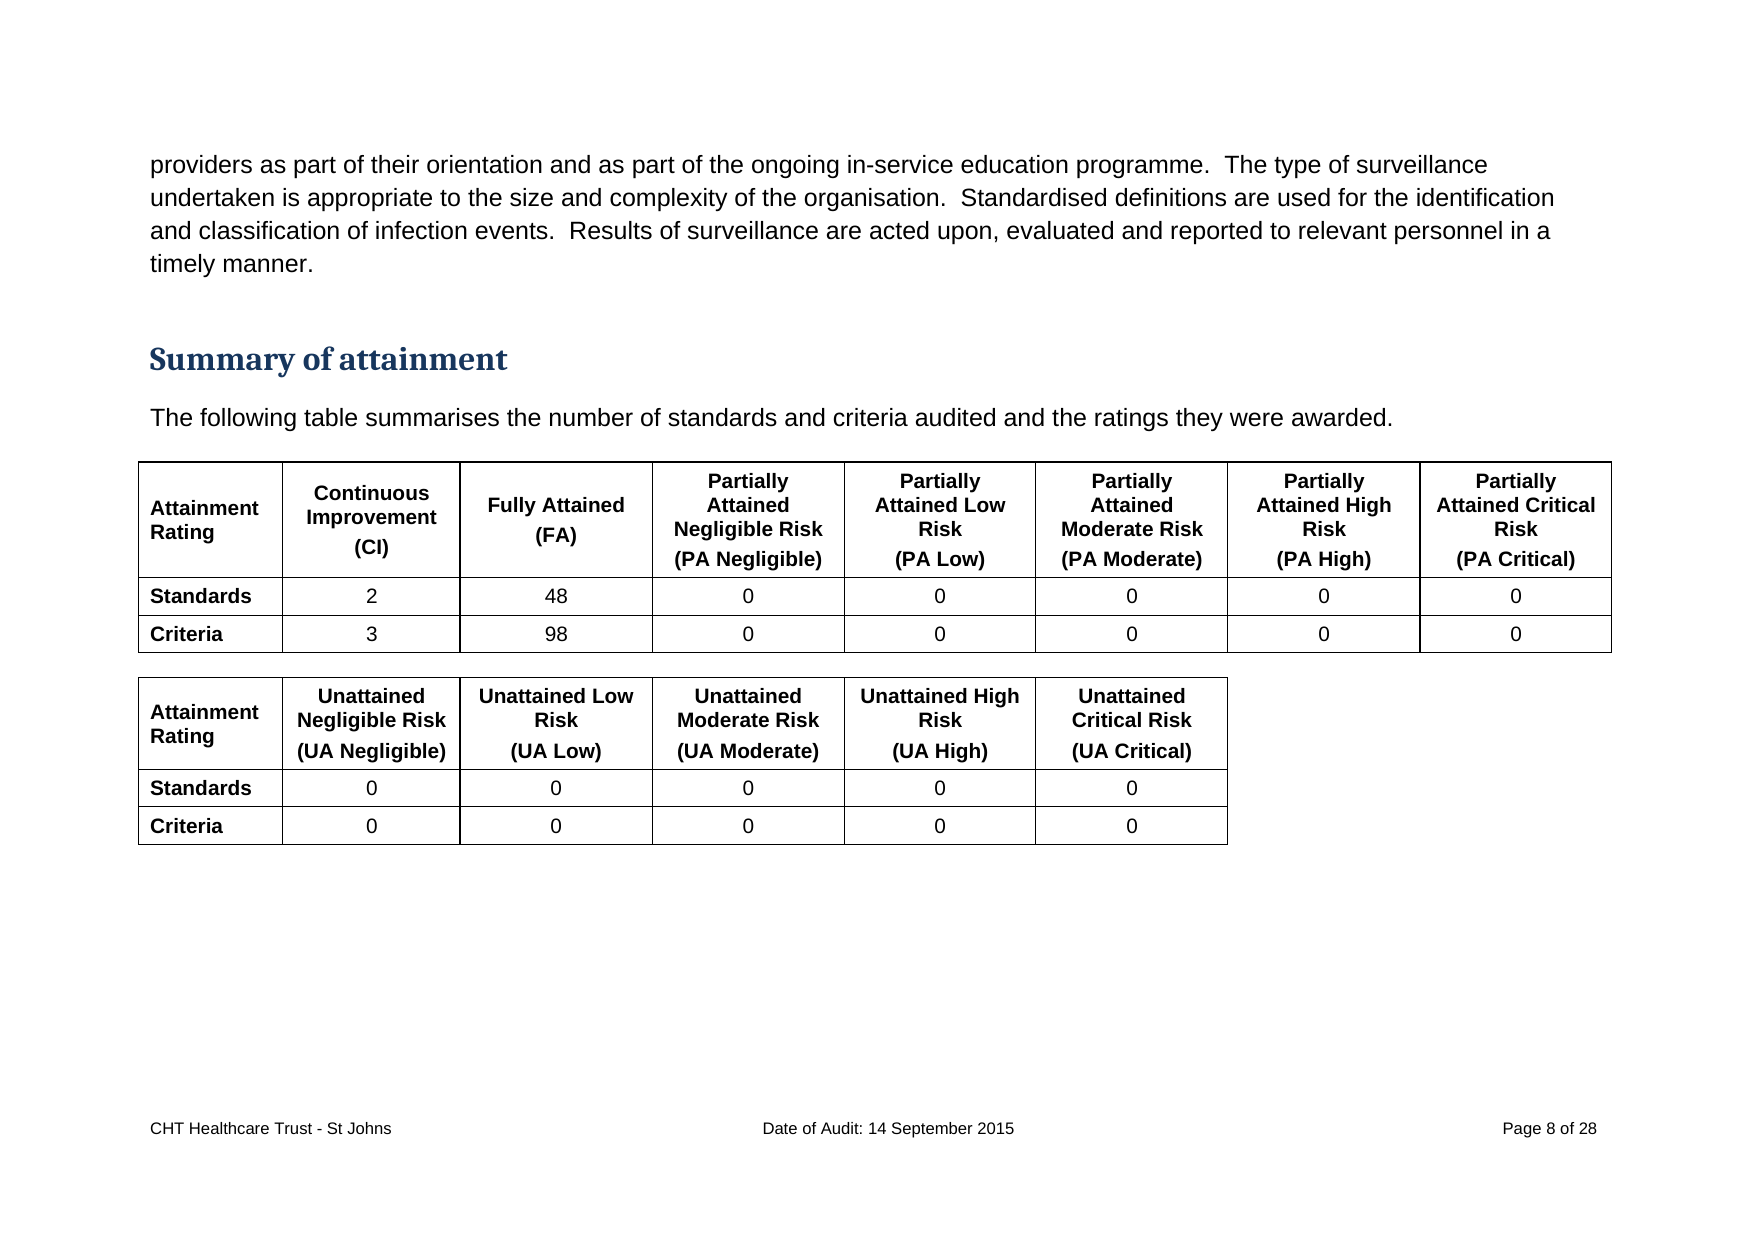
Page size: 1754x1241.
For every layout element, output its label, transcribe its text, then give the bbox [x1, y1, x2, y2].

table_header Unattained Moderate Risk (UA Moderate) [653, 678, 844, 769]
table_cell 0 [653, 770, 844, 806]
table_header Partially Attained Low Risk (PA Low) [845, 463, 1035, 577]
table_cell 0 [1036, 578, 1227, 614]
table_header Partially Attained High Risk (PA High) [1228, 463, 1419, 577]
table_cell 48 [461, 578, 652, 614]
table_cell 0 [1421, 578, 1611, 614]
table_cell 0 [1036, 616, 1227, 652]
table_cell 0 [653, 616, 844, 652]
table_cell Standards [139, 578, 282, 614]
table_cell 0 [283, 807, 459, 844]
table_cell 0 [461, 807, 652, 844]
table_cell 0 [653, 578, 844, 614]
table_header Partially Attained Critical Risk (PA Critical) [1421, 463, 1611, 577]
table_header Partially Attained Moderate Risk (PA Moderate) [1036, 463, 1227, 577]
table_cell 0 [283, 770, 459, 806]
table_cell 2 [283, 578, 459, 614]
table_cell Criteria [139, 616, 282, 652]
table_header Attainment Rating [139, 678, 282, 769]
table_cell 0 [845, 578, 1035, 614]
subtitle Summary of attainment [150, 340, 1604, 378]
table_header Continuous Improvement (CI) [283, 463, 459, 577]
table_cell 0 [1036, 770, 1227, 806]
table_cell 0 [653, 807, 844, 844]
table_cell 0 [845, 616, 1035, 652]
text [150, 150, 1604, 278]
table_header Attainment Rating [139, 463, 282, 577]
table_header Unattained Negligible Risk (UA Negligible) [283, 678, 459, 769]
table_cell 0 [1228, 578, 1419, 614]
text The following table summarises the number of standards and criteria audited and the ratings they were awarded. [150, 403, 1604, 432]
table_cell 0 [1036, 807, 1227, 844]
table_header Unattained Low Risk (UA Low) [461, 678, 652, 769]
table_cell 0 [845, 770, 1035, 806]
table_cell 98 [461, 616, 652, 652]
table_cell 0 [1228, 616, 1419, 652]
table_cell 3 [283, 616, 459, 652]
table_cell 0 [1421, 616, 1611, 652]
table_cell Standards [139, 770, 282, 806]
table_cell 0 [461, 770, 652, 806]
table_cell 0 [845, 807, 1035, 844]
table_header Fully Attained (FA) [461, 463, 652, 577]
table_header Unattained Critical Risk (UA Critical) [1036, 678, 1227, 769]
table_header Partially Attained Negligible Risk (PA Negligible) [653, 463, 844, 577]
table_cell Criteria [139, 807, 282, 844]
table_header Unattained High Risk (UA High) [845, 678, 1035, 769]
